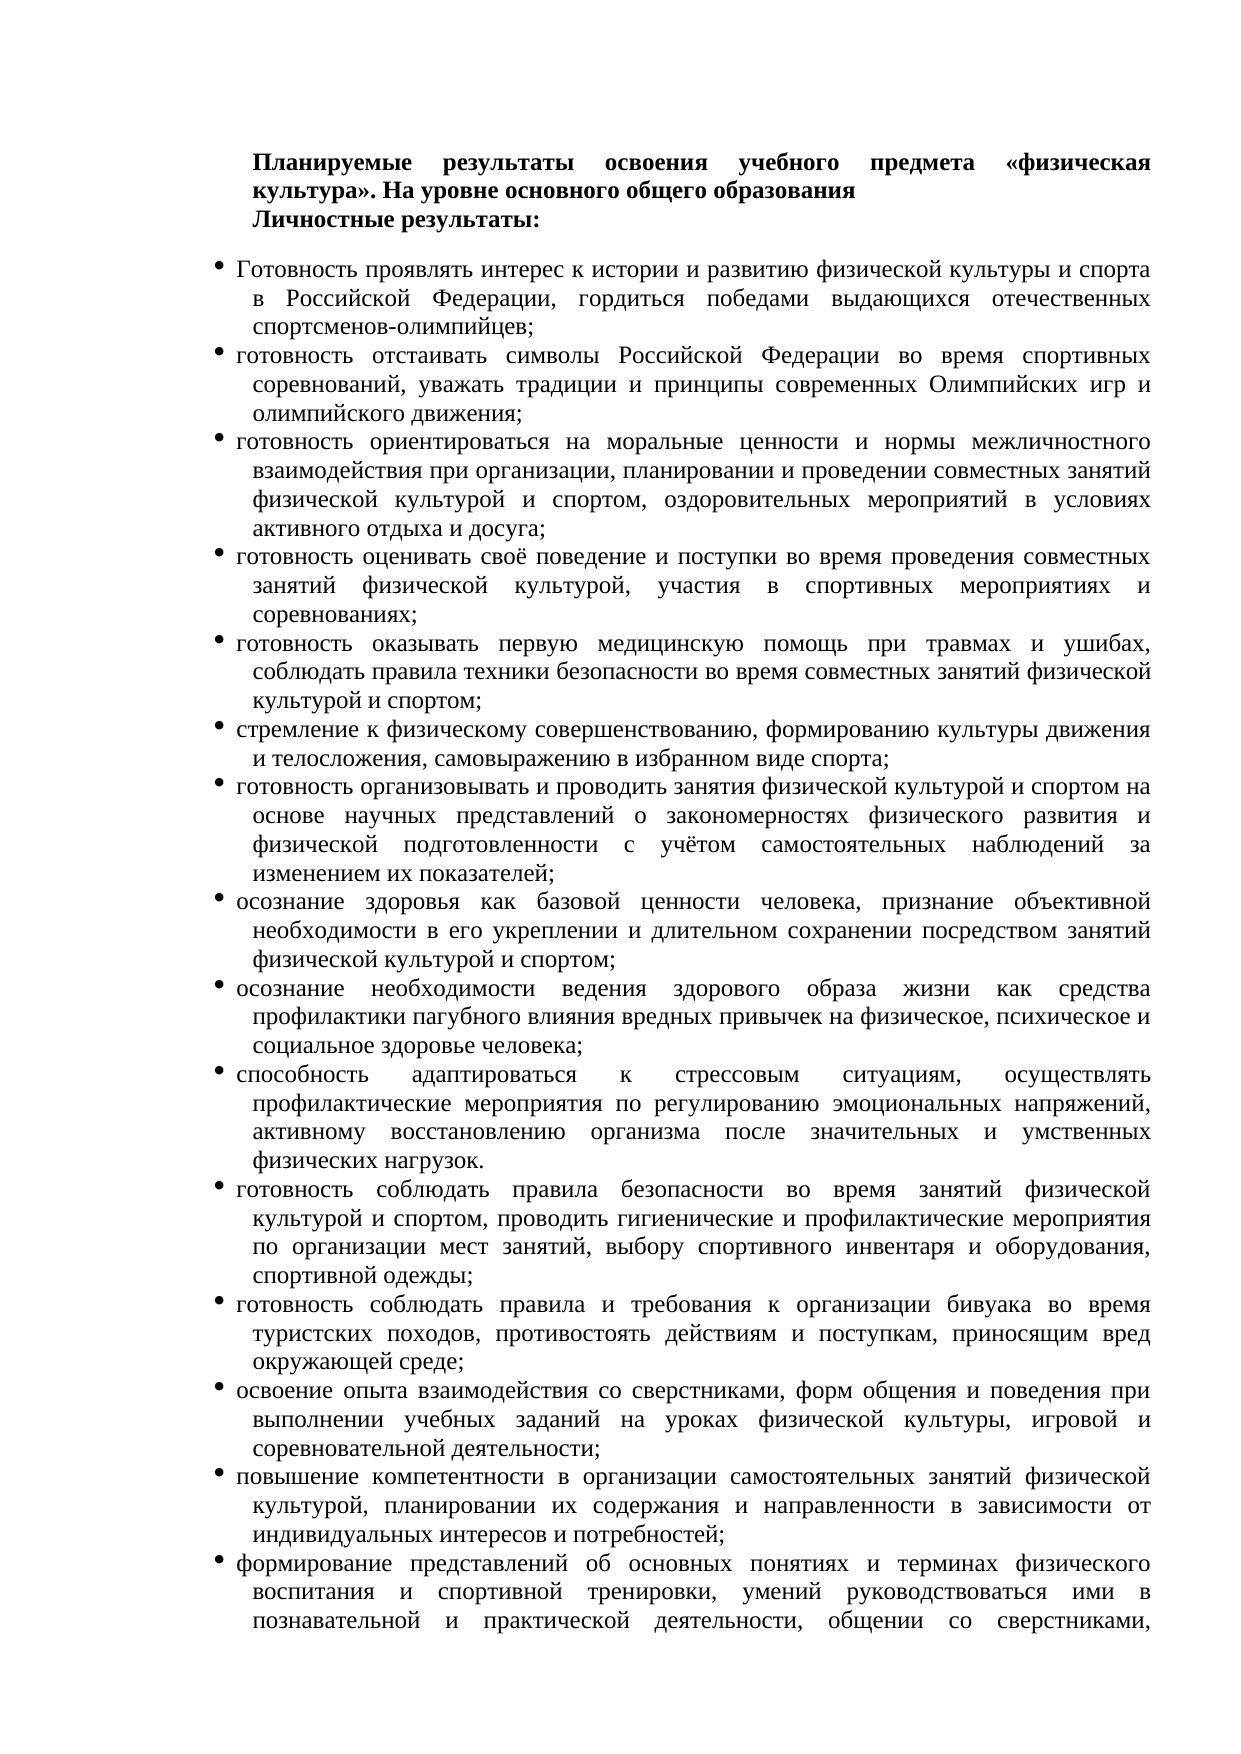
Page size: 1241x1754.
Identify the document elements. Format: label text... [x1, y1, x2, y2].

list готовность организовывать и проводить занятия физической культурой и спортом на основе научных представлений о закономерностях физического развития и физической подготовленности с учётом самостоятельных наблюдений за изменением их показателей; [215, 771, 1152, 886]
list способность адаптироваться к стрессовым ситуациям, осуществлять профилактические мероприятия по регулированию эмоциональных напряжений, активному восстановлению организма после значительных и умственных физических нагрузок. [215, 1059, 1152, 1174]
list осознание здоровья как базовой ценности человека, признание объективной необходимости в его укреплении и длительном сохранении посредством занятий физической культурой и спортом; [215, 886, 1152, 973]
list Личностные результаты: [252, 204, 1152, 233]
list готовность соблюдать правила безопасности во время занятий физической культурой и спортом, проводить гигиенические и профилактические мероприятия по организации мест занятий, выбору спортивного инвентаря и оборудования, спортивной одежды; [215, 1174, 1152, 1289]
list готовность отстаивать символы Российской Федерации во время спортивных соревнований, уважать традиции и принципы современных Олимпийских игр и олимпийского движения; [215, 340, 1152, 426]
list готовность ориентироваться на моральные ценности и нормы межличностного взаимодействия при организации, планировании и проведении совместных занятий физической культурой и спортом, оздоровительных мероприятий в условиях активного отдыха и досуга; [215, 426, 1152, 541]
list готовность оказывать первую медицинскую помощь при травмах и ушибах, соблюдать правила техники безопасности во время совместных занятий физической культурой и спортом; [215, 628, 1152, 714]
list готовность соблюдать правила и требования к организации бивуака во время туристских походов, противостоять действиям и поступкам, приносящим вред окружающей среде; [215, 1289, 1152, 1375]
list Планируемые результаты освоения учебного предмета «физическая культура». На уровне основного общего образования [252, 147, 1152, 204]
list освоение опыта взаимодействия со сверстниками, форм общения и поведения при выполнении учебных заданий на уроках физической культуры, игровой и соревновательной деятельности; [215, 1375, 1152, 1461]
list осознание необходимости ведения здорового образа жизни как средства профилактики пагубного влияния вредных привычек на физическое, психическое и социальное здоровье человека; [215, 973, 1152, 1059]
list готовность оценивать своё поведение и поступки во время проведения совместных занятий физической культурой, участия в спортивных мероприятиях и соревнованиях; [215, 541, 1152, 628]
list стремление к физическому совершенствованию, формированию культуры движения и телосложения, самовыражению в избранном виде спорта; [215, 714, 1152, 771]
list повышение компетентности в организации самостоятельных занятий физической культурой, планировании их содержания и направленности в зависимости от индивидуальных интересов и потребностей; [215, 1461, 1152, 1548]
list Готовность проявлять интерес к истории и развитию физической культуры и спорта в Российской Федерации, гордиться победами выдающихся отечественных спортсменов-олимпийцев; [215, 254, 1152, 340]
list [215, 1548, 1152, 1634]
